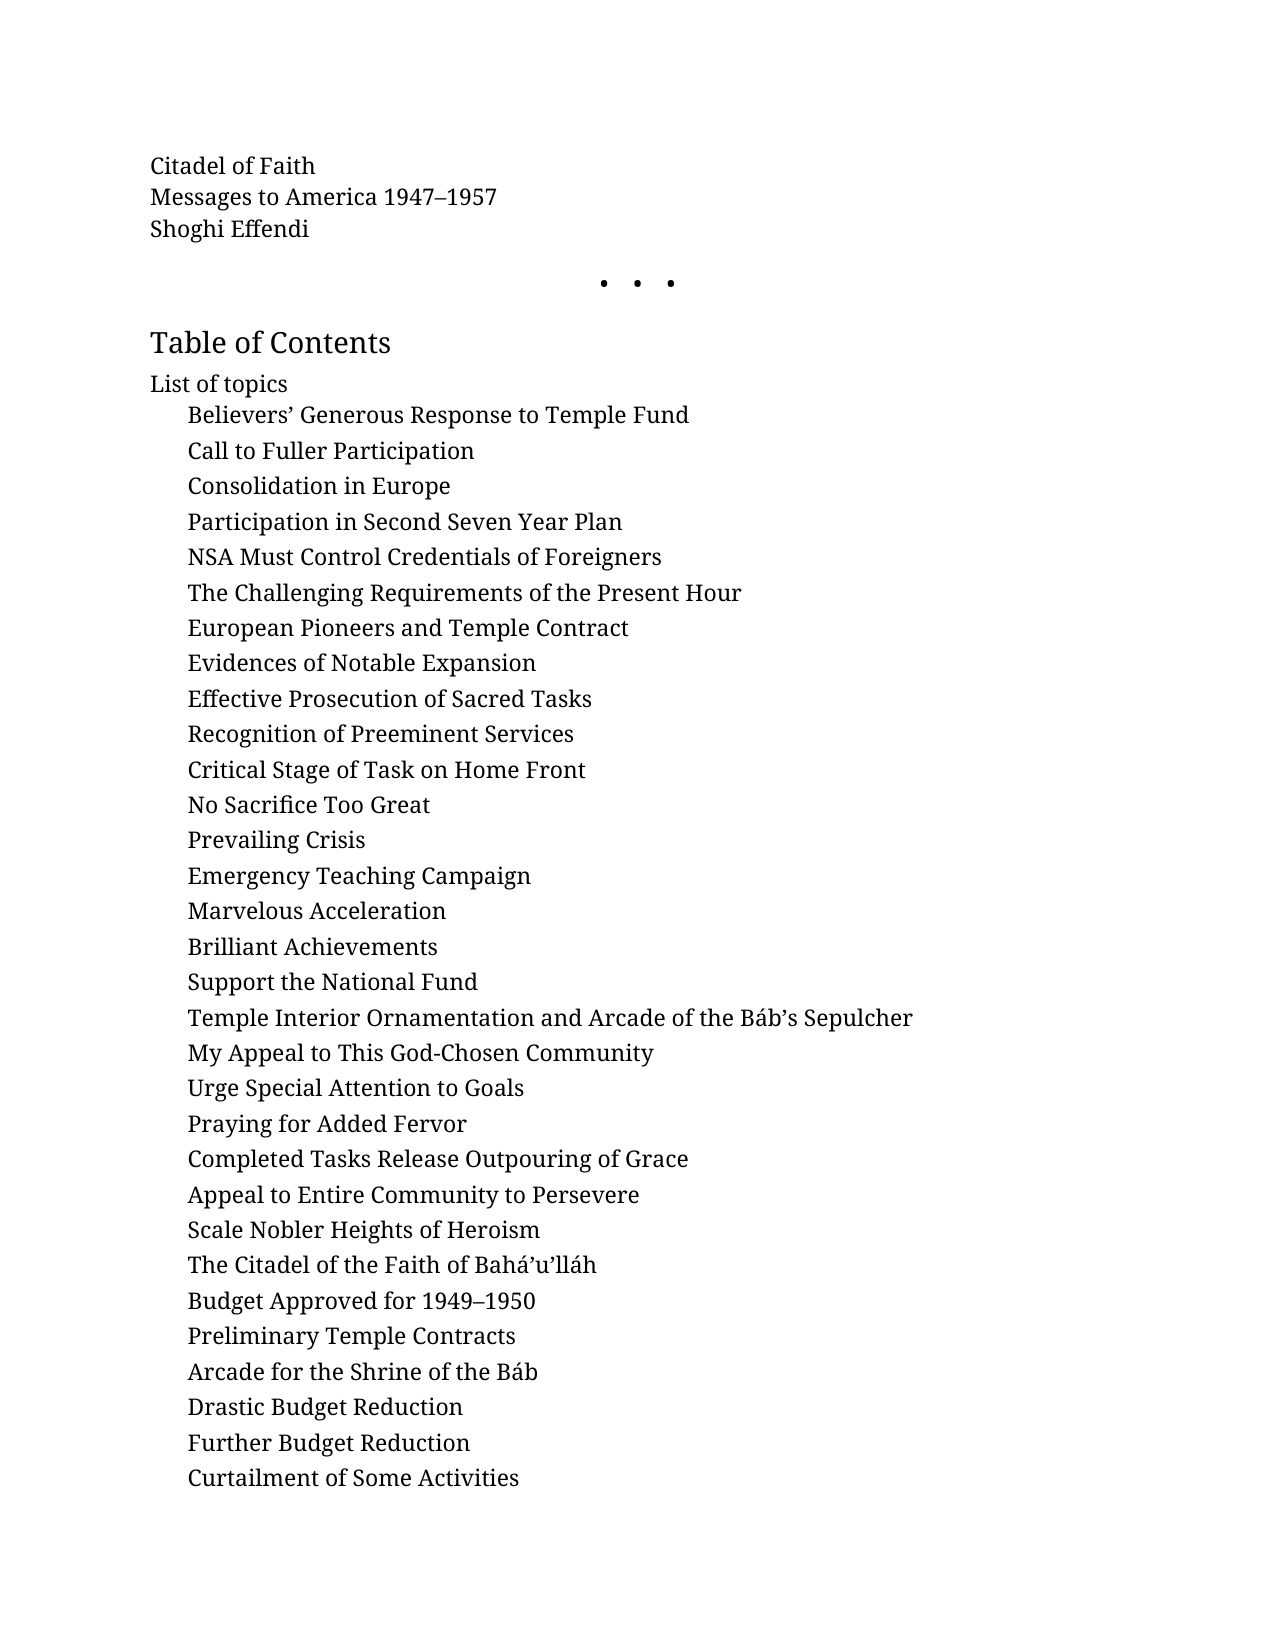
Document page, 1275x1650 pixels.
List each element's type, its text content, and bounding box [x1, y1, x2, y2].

text • • • [150, 267, 1125, 299]
text Scale Nobler Heights of Heroism [187, 1214, 1125, 1245]
text Brilliant Achievements [187, 931, 1125, 962]
text Praying for Added Fervor [187, 1108, 1125, 1139]
text The Citadel of the Faith of Bahá’u’lláh [187, 1249, 1125, 1281]
text Marvelous Acceleration [187, 895, 1125, 926]
text No Sacrifice Too Great [187, 789, 1125, 820]
text Prevailing Crisis [187, 824, 1125, 856]
text Call to Fuller Participation [187, 435, 1125, 466]
text Drastic Budget Reduction [187, 1391, 1125, 1422]
text Critical Stage of Task on Home Front [187, 753, 1125, 785]
text Consolidation in Europe [187, 470, 1125, 501]
text Budget Approved for 1949–1950 [187, 1285, 1125, 1316]
text List of topics [150, 368, 1125, 399]
text Completed Tasks Release Outpouring of Grace [187, 1143, 1125, 1174]
text Emergency Teaching Campaign [187, 860, 1125, 891]
text Appeal to Entire Community to Persevere [187, 1178, 1125, 1210]
text Table of Contents [150, 322, 1125, 362]
text Preliminary Temple Contracts [187, 1320, 1125, 1351]
text Effective Prosecution of Sacred Tasks [187, 683, 1125, 714]
text Temple Interior Ornamentation and Arcade of the Báb’s Sepulcher [187, 1001, 1125, 1033]
text Participation in Second Seven Year Plan [187, 506, 1125, 537]
text My Appeal to This God-Chosen Community [187, 1037, 1125, 1068]
text The Challenging Requirements of the Present Hour [187, 576, 1125, 608]
text Evidences of Notable Expansion [187, 647, 1125, 678]
text Further Budget Reduction [187, 1426, 1125, 1458]
text NSA Must Control Credentials of Foreigners [187, 541, 1125, 572]
text Urge Special Attention to Goals [187, 1072, 1125, 1103]
text Arcade for the Shrine of the Báb [187, 1356, 1125, 1387]
text Recognition of Preeminent Services [187, 718, 1125, 749]
text Believers’ Generous Response to Temple Fund [187, 399, 1125, 431]
text Curtailment of Some Activities [187, 1462, 1125, 1493]
text Support the National Fund [187, 966, 1125, 997]
text European Pioneers and Temple Contract [187, 612, 1125, 643]
